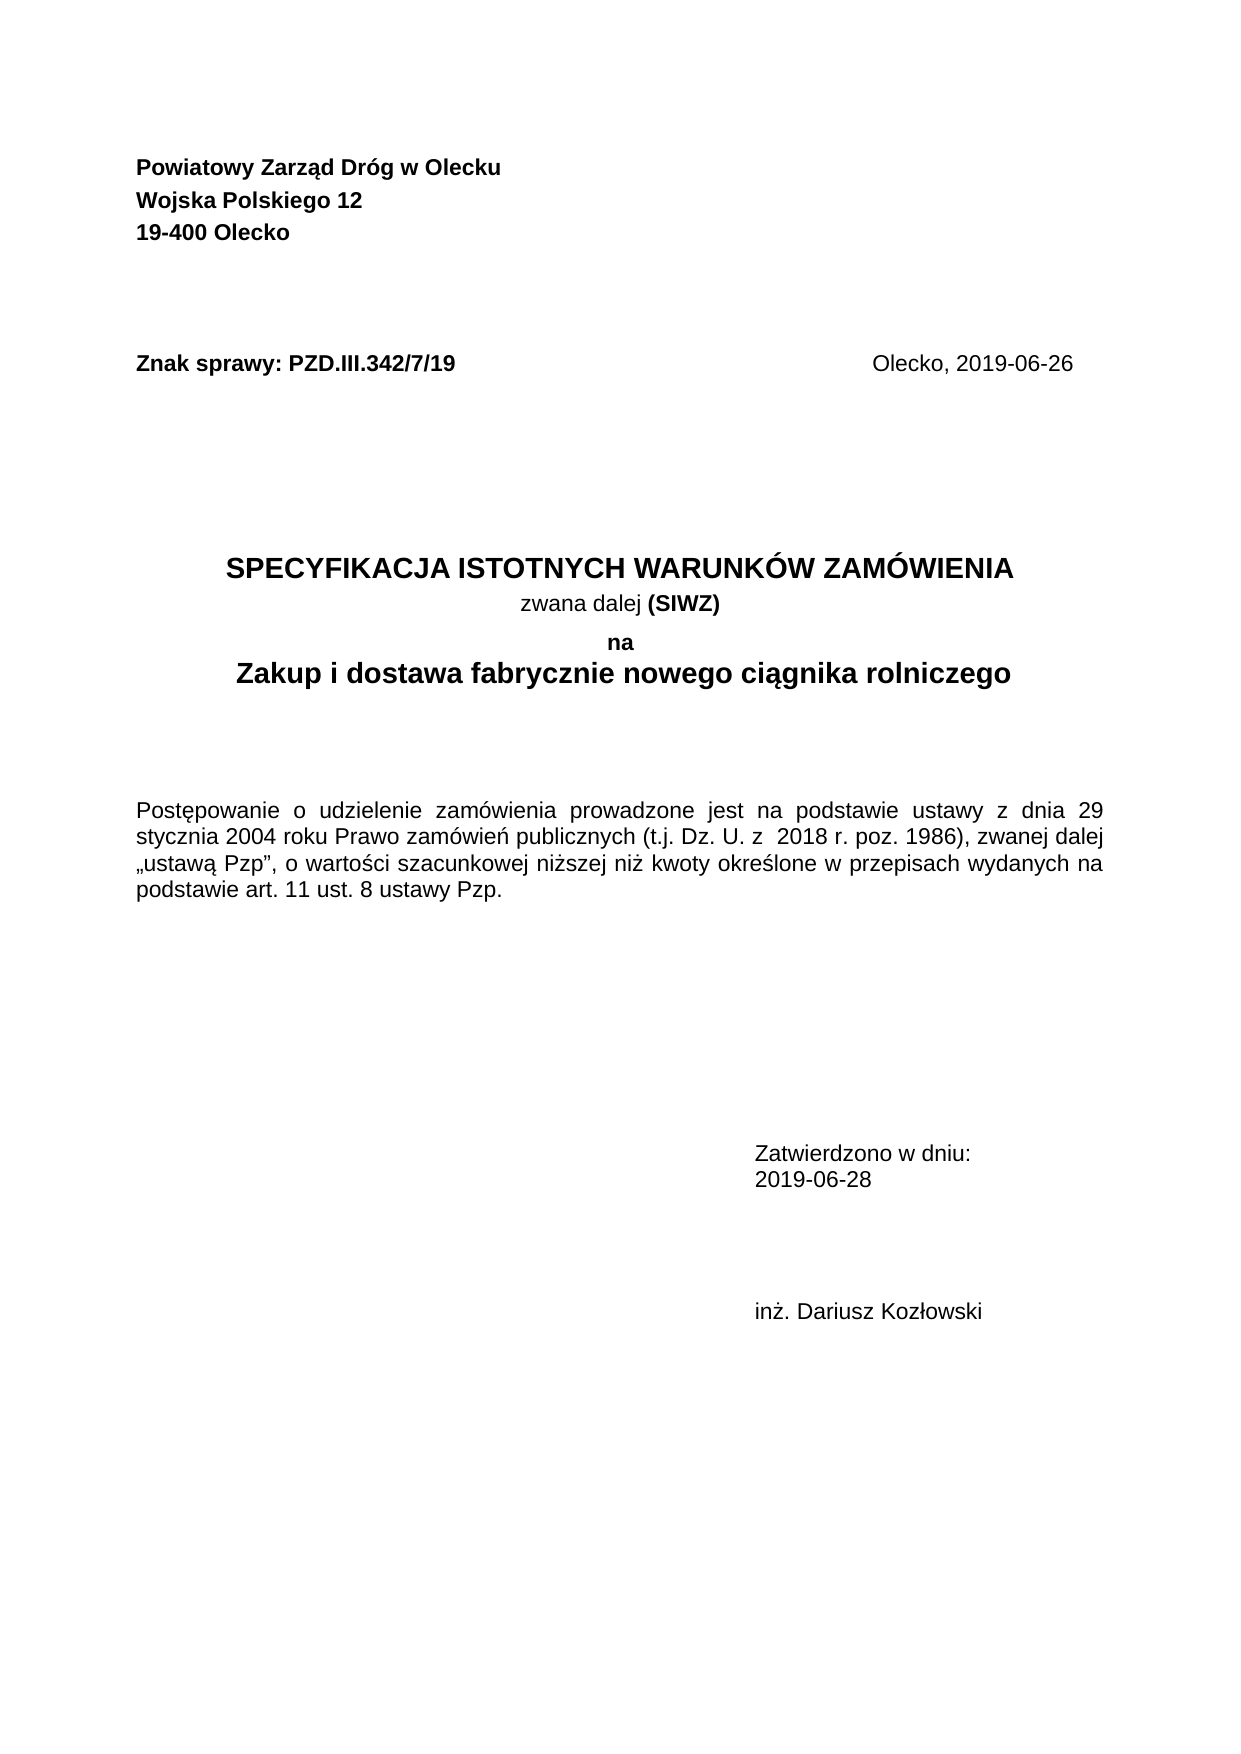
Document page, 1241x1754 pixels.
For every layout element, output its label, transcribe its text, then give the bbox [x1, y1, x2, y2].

text na [136, 629, 1104, 656]
text 2019-06-28 [754, 1166, 1104, 1192]
text Zakup i dostawa fabrycznie nowego ciągnika rolniczego [136, 656, 1104, 689]
text inż. Dariusz Kozłowski [754, 1298, 1104, 1324]
text Zatwierdzono w dniu: [754, 1139, 1104, 1166]
text zwana dalej (SIWZ) [136, 590, 1104, 617]
text Postępowanie o udzielenie zamówienia prowadzone jest na podstawie ustawy z dnia 29 stycznia 2004 roku Prawo zamówień publicznych (t.j. Dz. U. z 2018 r. poz. 1986), zwanej dalej „ustawą Pzp”, o wartości szacunkowej niższej niż kwoty określone w przepisach wydanych na podstawie art. 11 ust. 8 ustawy Pzp. [136, 797, 1104, 902]
text Znak sprawy: PZD.III.342/7/19 Olecko, 2019-06-26 [136, 349, 1104, 376]
title SPECYFIKACJA ISTOTNYCH WARUNKÓW ZAMÓWIENIA [136, 551, 1104, 584]
text 19-400 Olecko [136, 219, 1104, 246]
text Powiatowy Zarząd Dróg w Olecku [136, 154, 1104, 180]
text Wojska Polskiego 12 [136, 187, 1104, 213]
